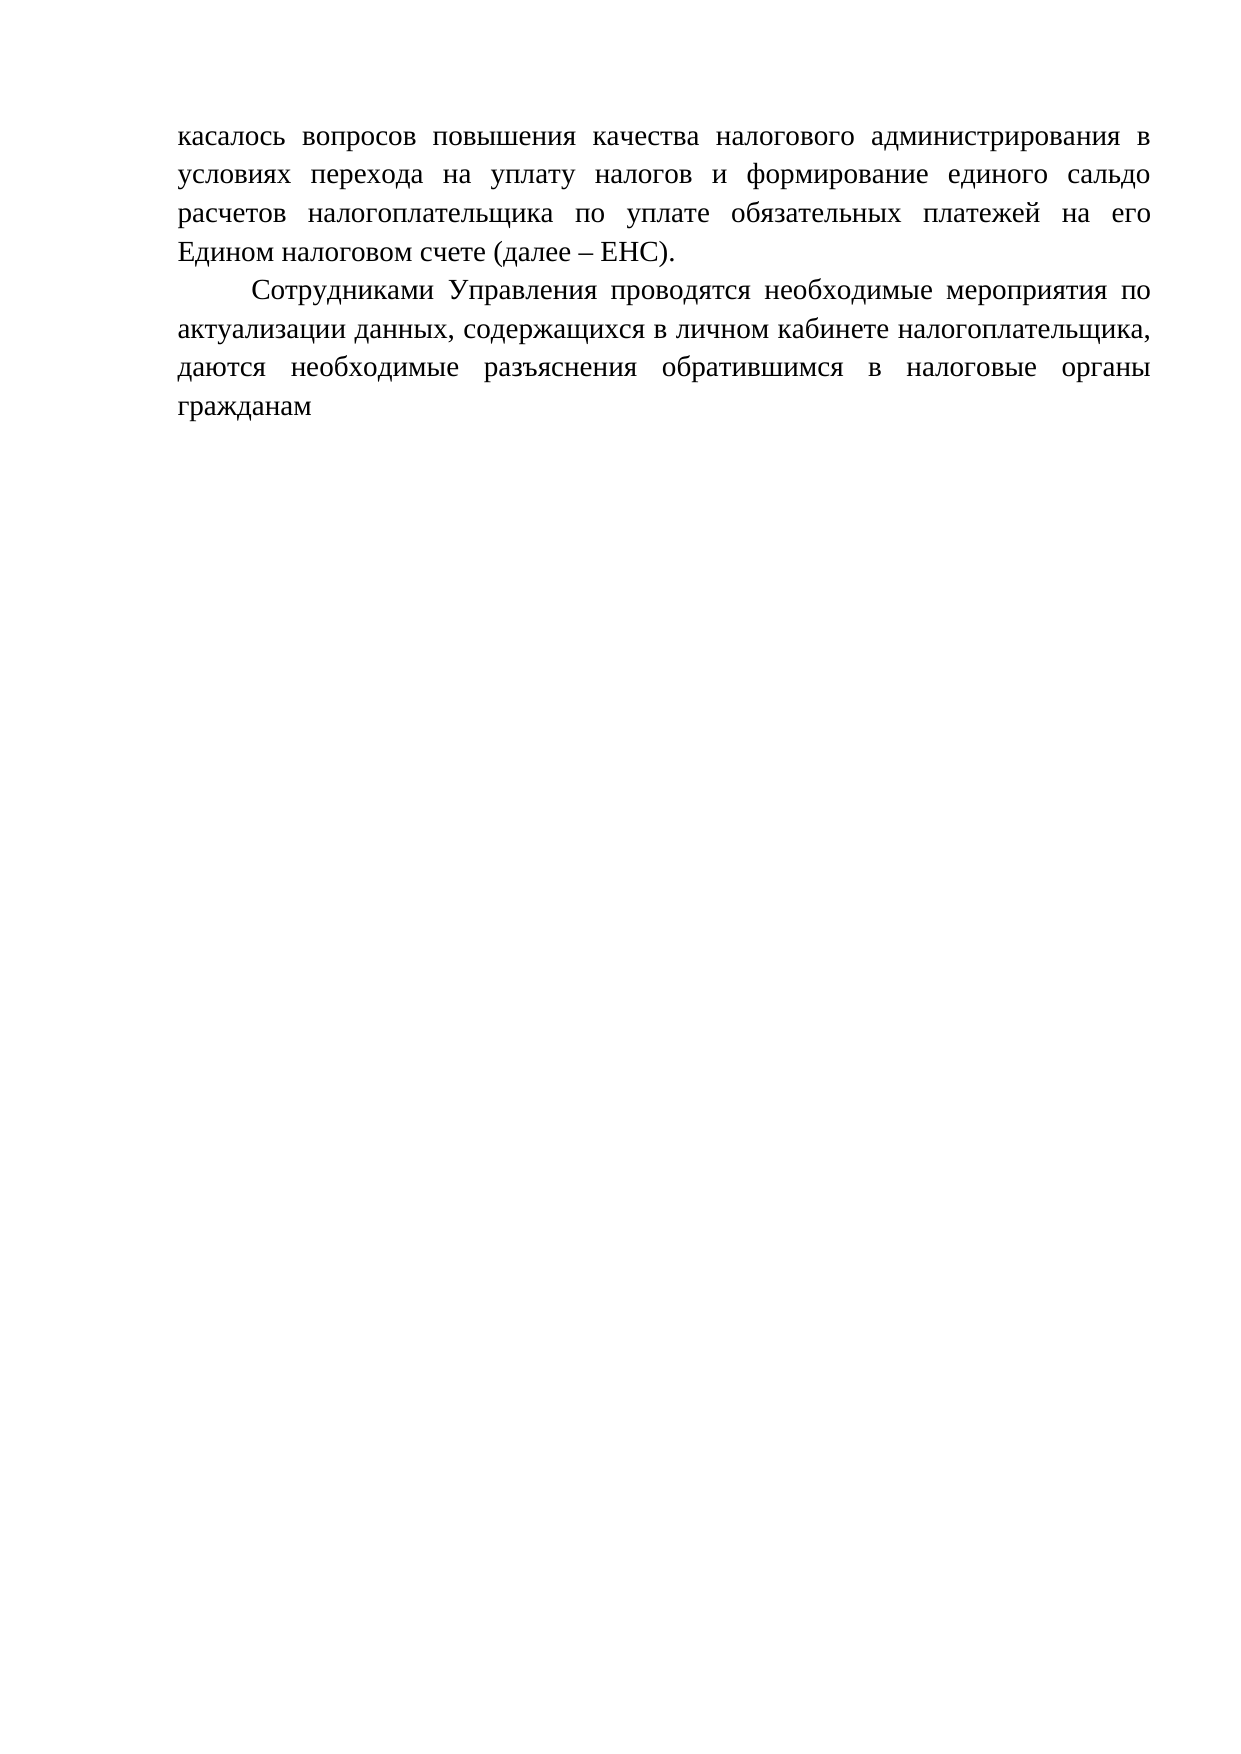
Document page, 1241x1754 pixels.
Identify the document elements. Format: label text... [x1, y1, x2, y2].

text Сотрудниками Управления проводятся необходимые мероприятия по актуализации данных, содержащихся в личном кабинете налогоплательщика, даются необходимые разъяснения обратившимся в налоговые органы гражданам [177, 272, 1152, 421]
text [177, 118, 1152, 267]
